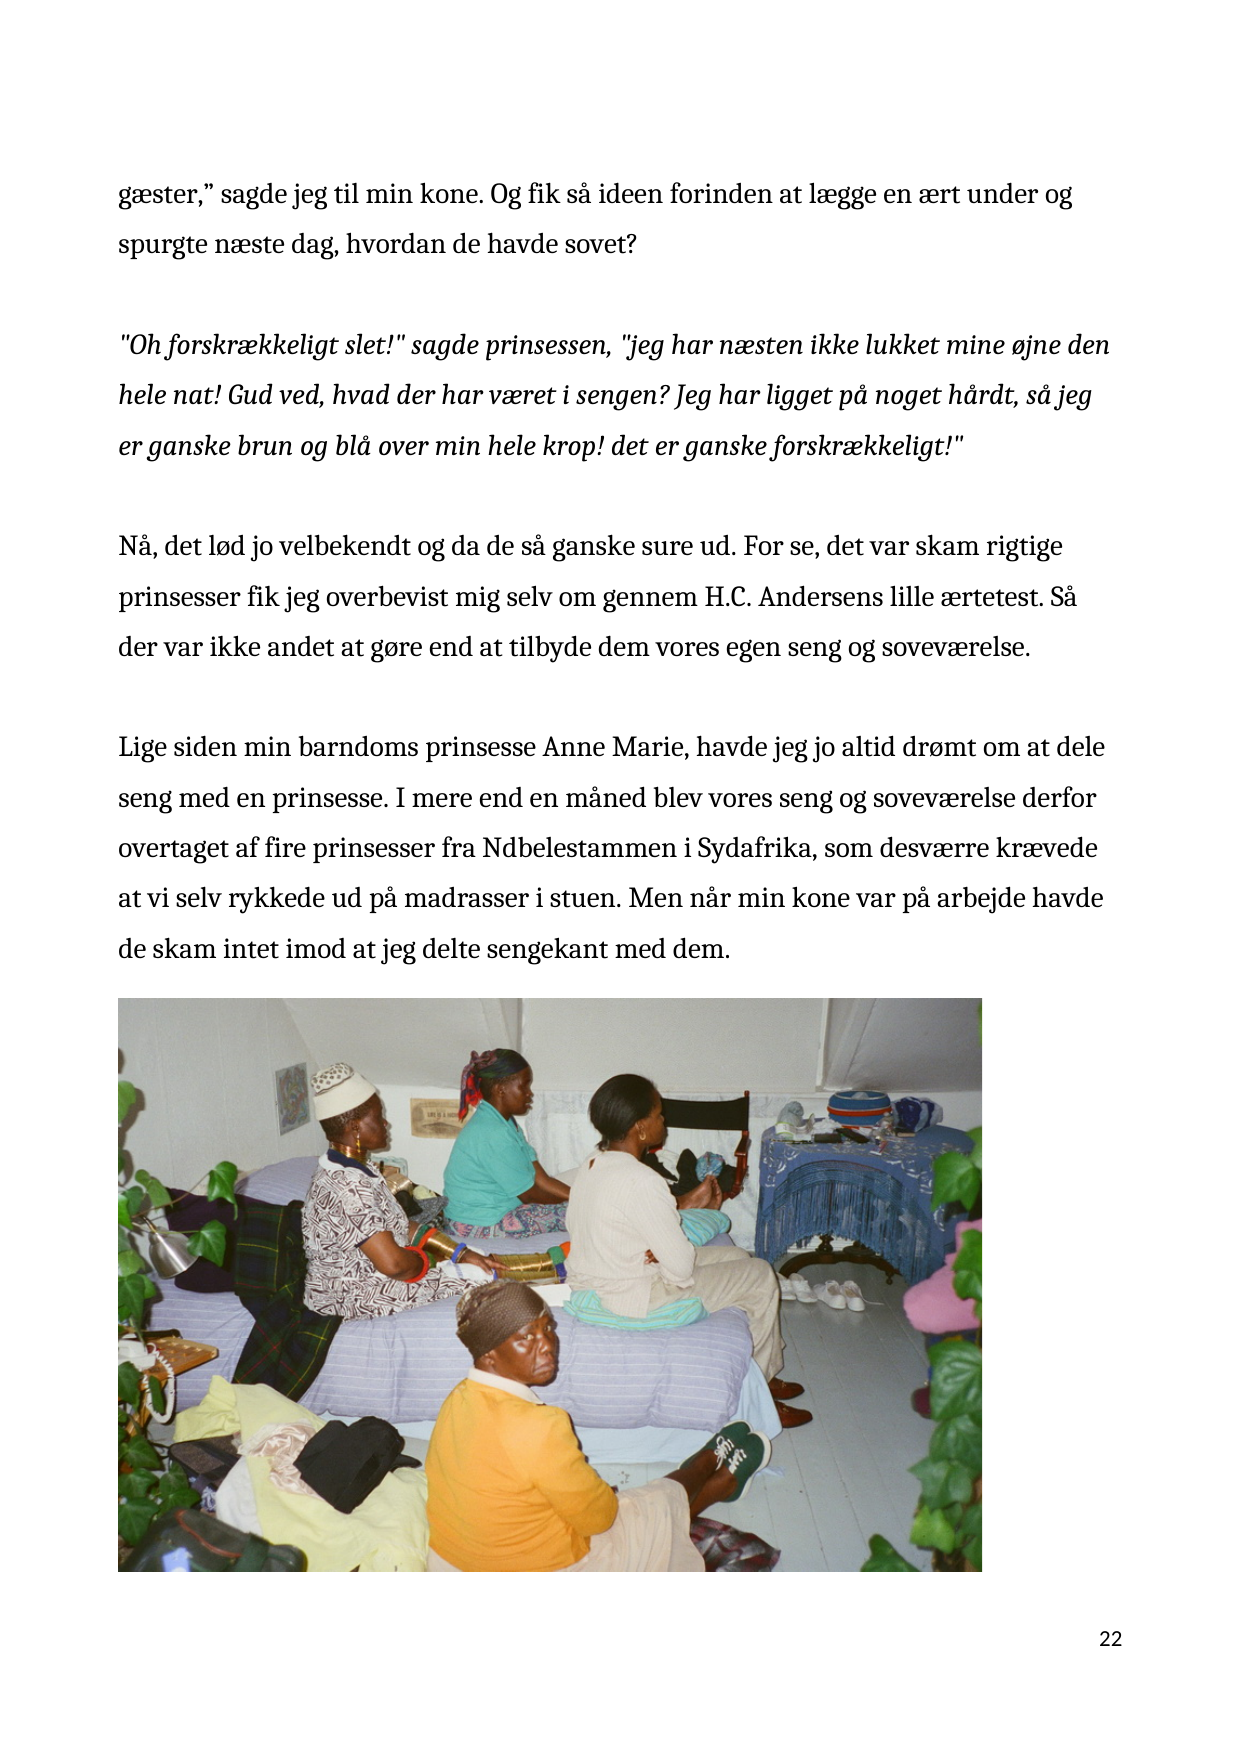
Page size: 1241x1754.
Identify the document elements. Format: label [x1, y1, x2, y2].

picture [118, 998, 983, 1572]
text [118, 177, 1122, 965]
